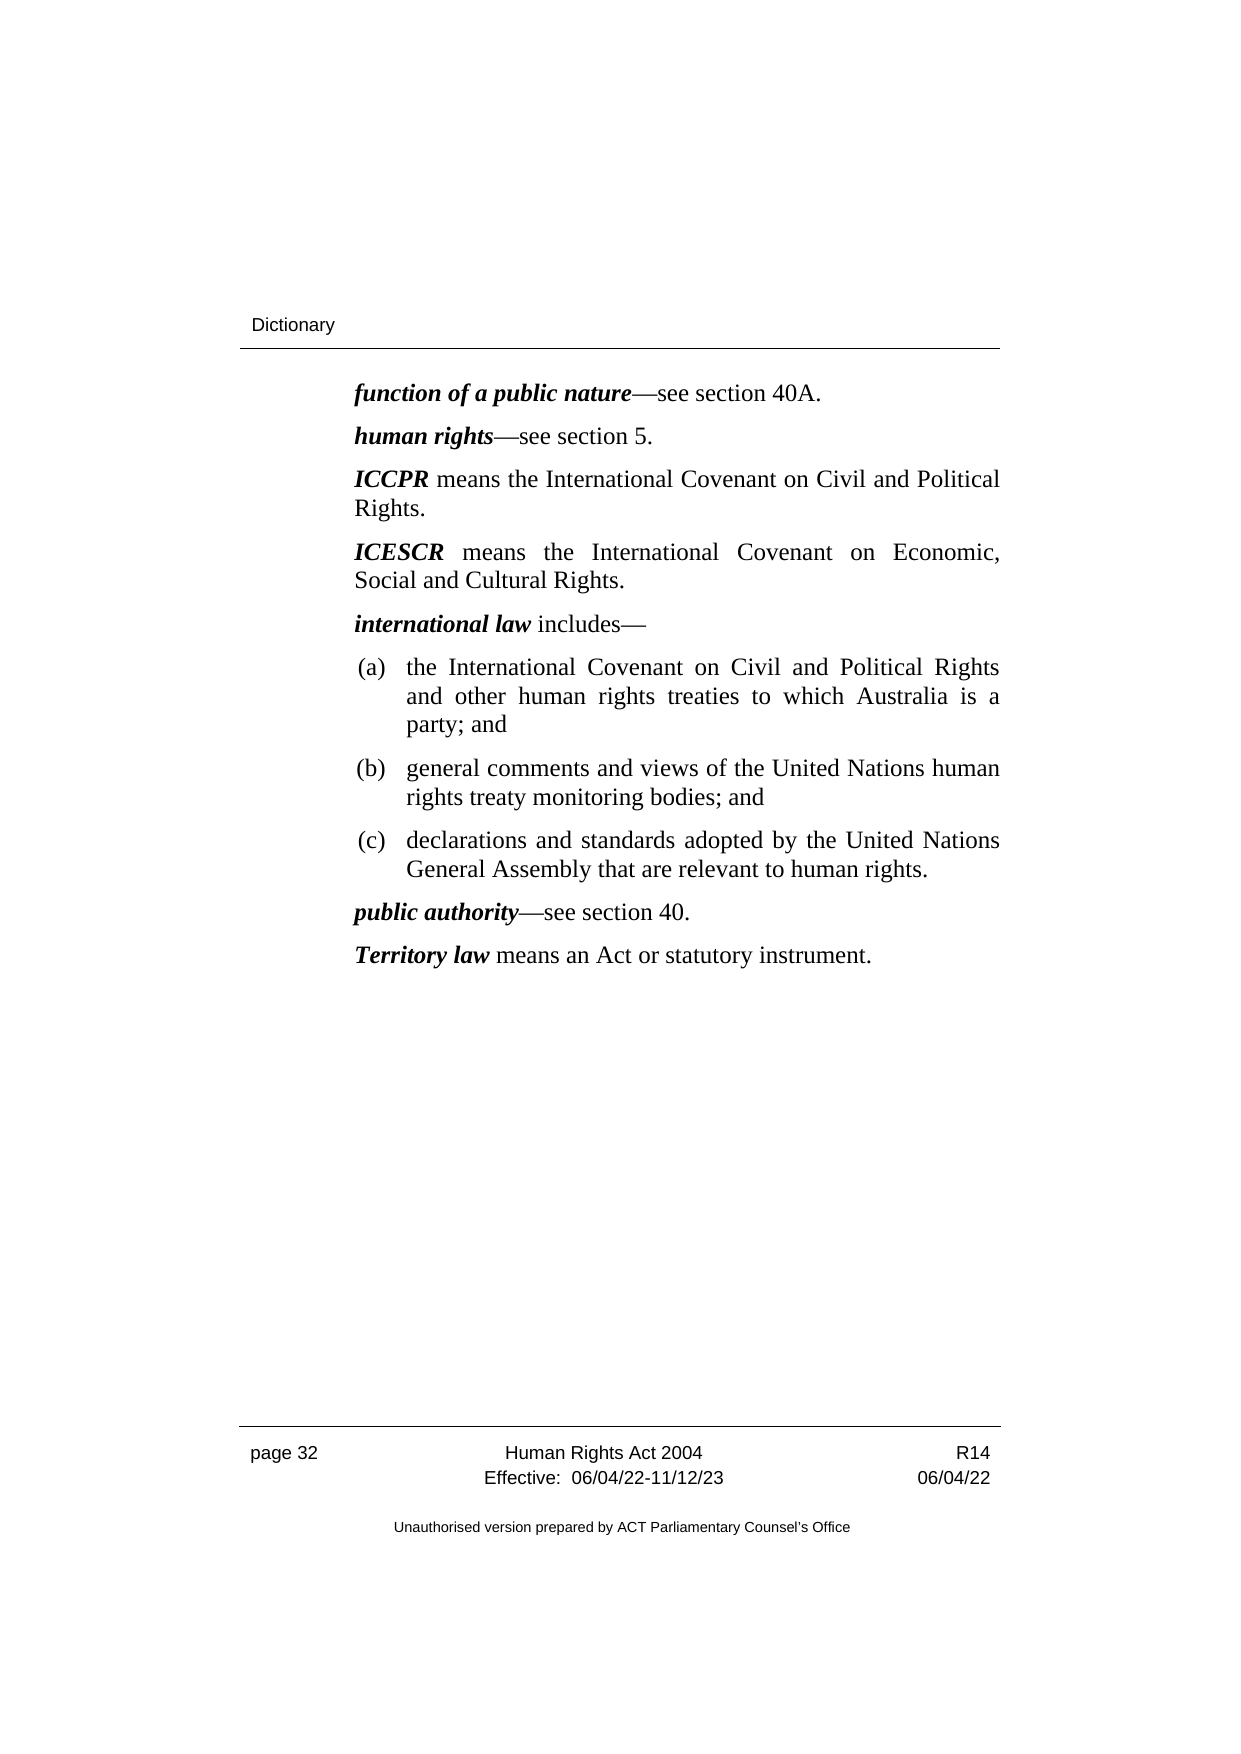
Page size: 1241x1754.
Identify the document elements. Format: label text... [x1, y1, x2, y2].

text human rights—see section 5. [354, 421, 1001, 450]
text ICCPR means the International Covenant on Civil and Political Rights. [354, 464, 1001, 522]
text ICESCR means the International Covenant on Economic, Social and Cultural Rights. [354, 537, 1001, 594]
text (c) declarations and standards adopted by the United Nations General Assembly that are relevant to human rights. [239, 825, 1001, 882]
text international law includes— [354, 609, 1001, 637]
text Territory law means an Act or statutory instrument. [354, 940, 1001, 969]
text public authority—see section 40. [354, 897, 1001, 926]
text (b) general comments and views of the United Nations human rights treaty monitoring bodies; and [239, 753, 1001, 810]
text function of a public nature—see section 40A. [354, 378, 1001, 407]
text (a) the International Covenant on Civil and Political Rights and other human rights treaties to which Australia is a party; and [239, 652, 1001, 738]
